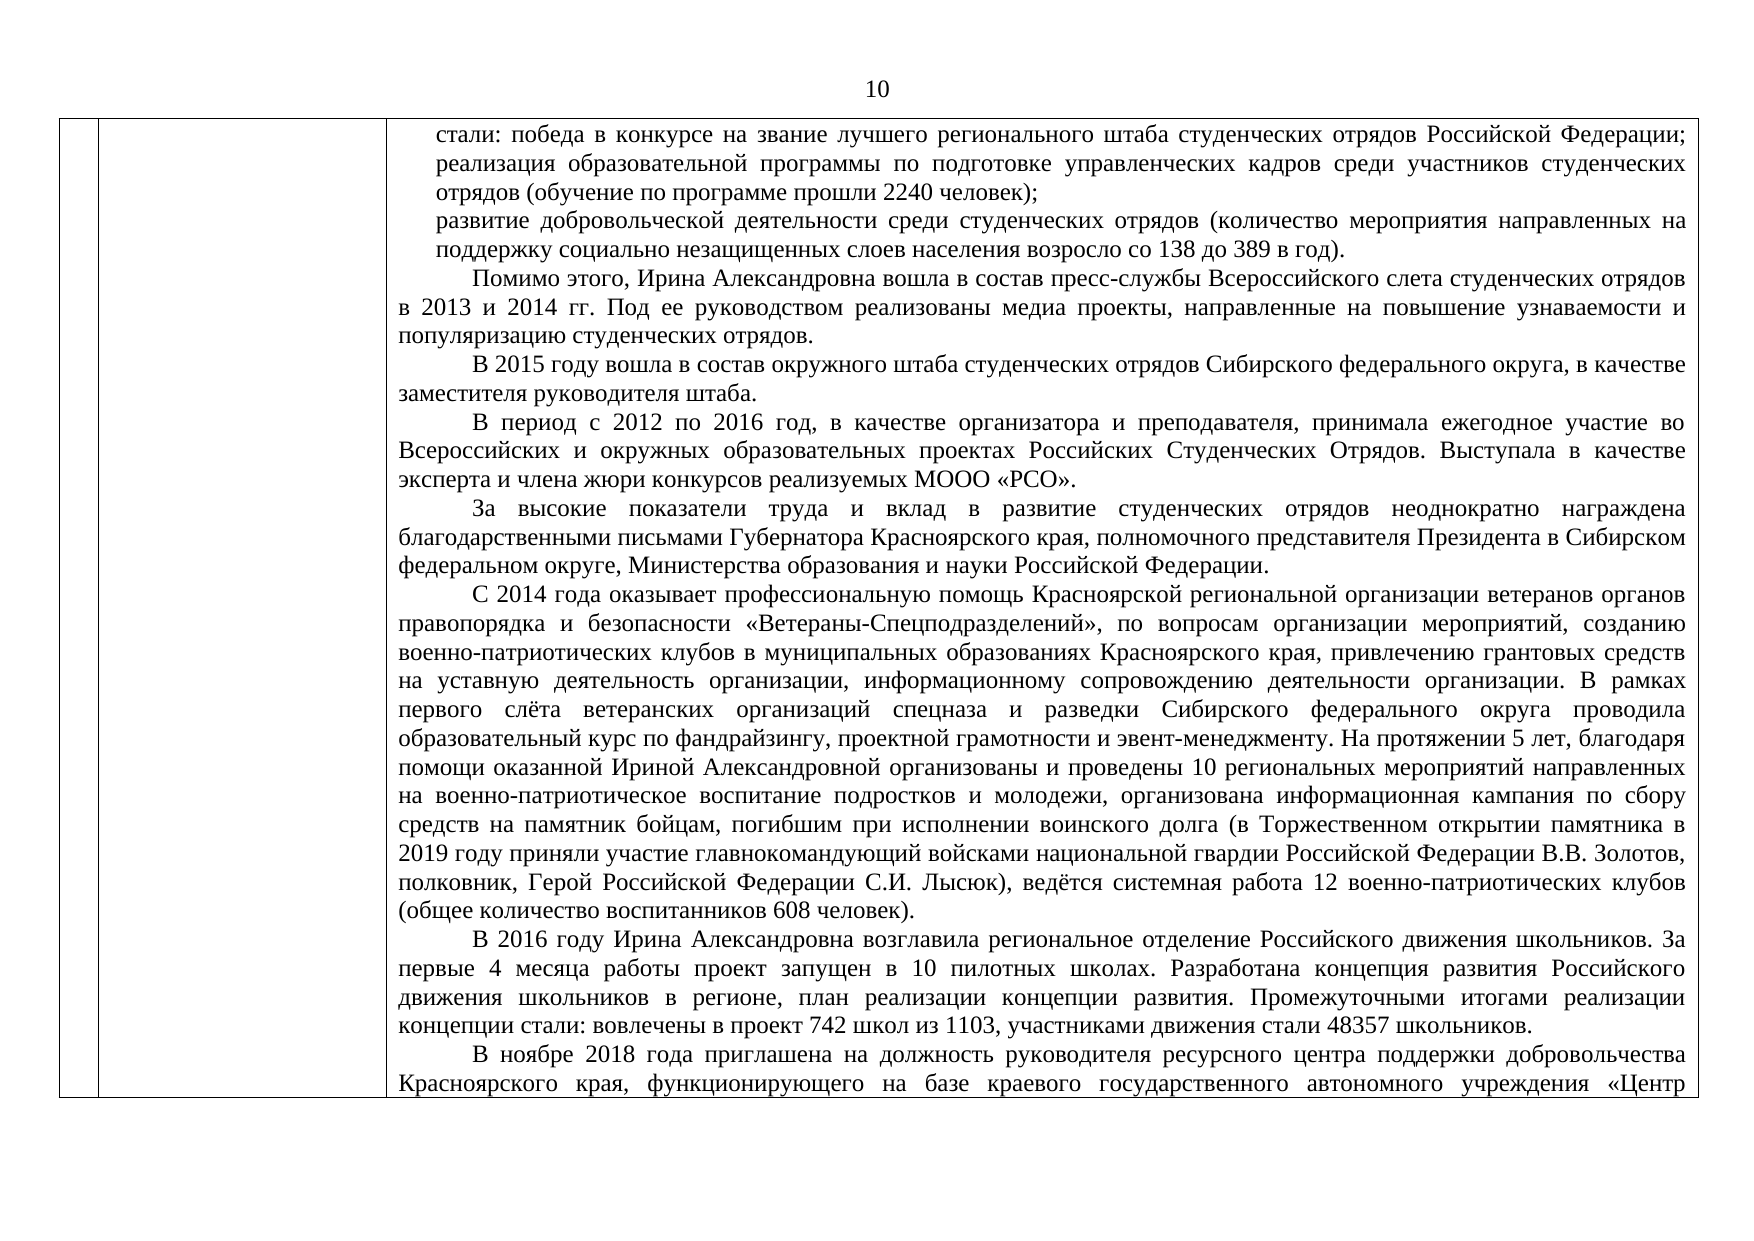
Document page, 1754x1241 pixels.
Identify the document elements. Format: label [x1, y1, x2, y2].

table_cell [99, 119, 386, 1097]
table_cell [60, 119, 98, 1097]
table_cell [387, 119, 1698, 1097]
